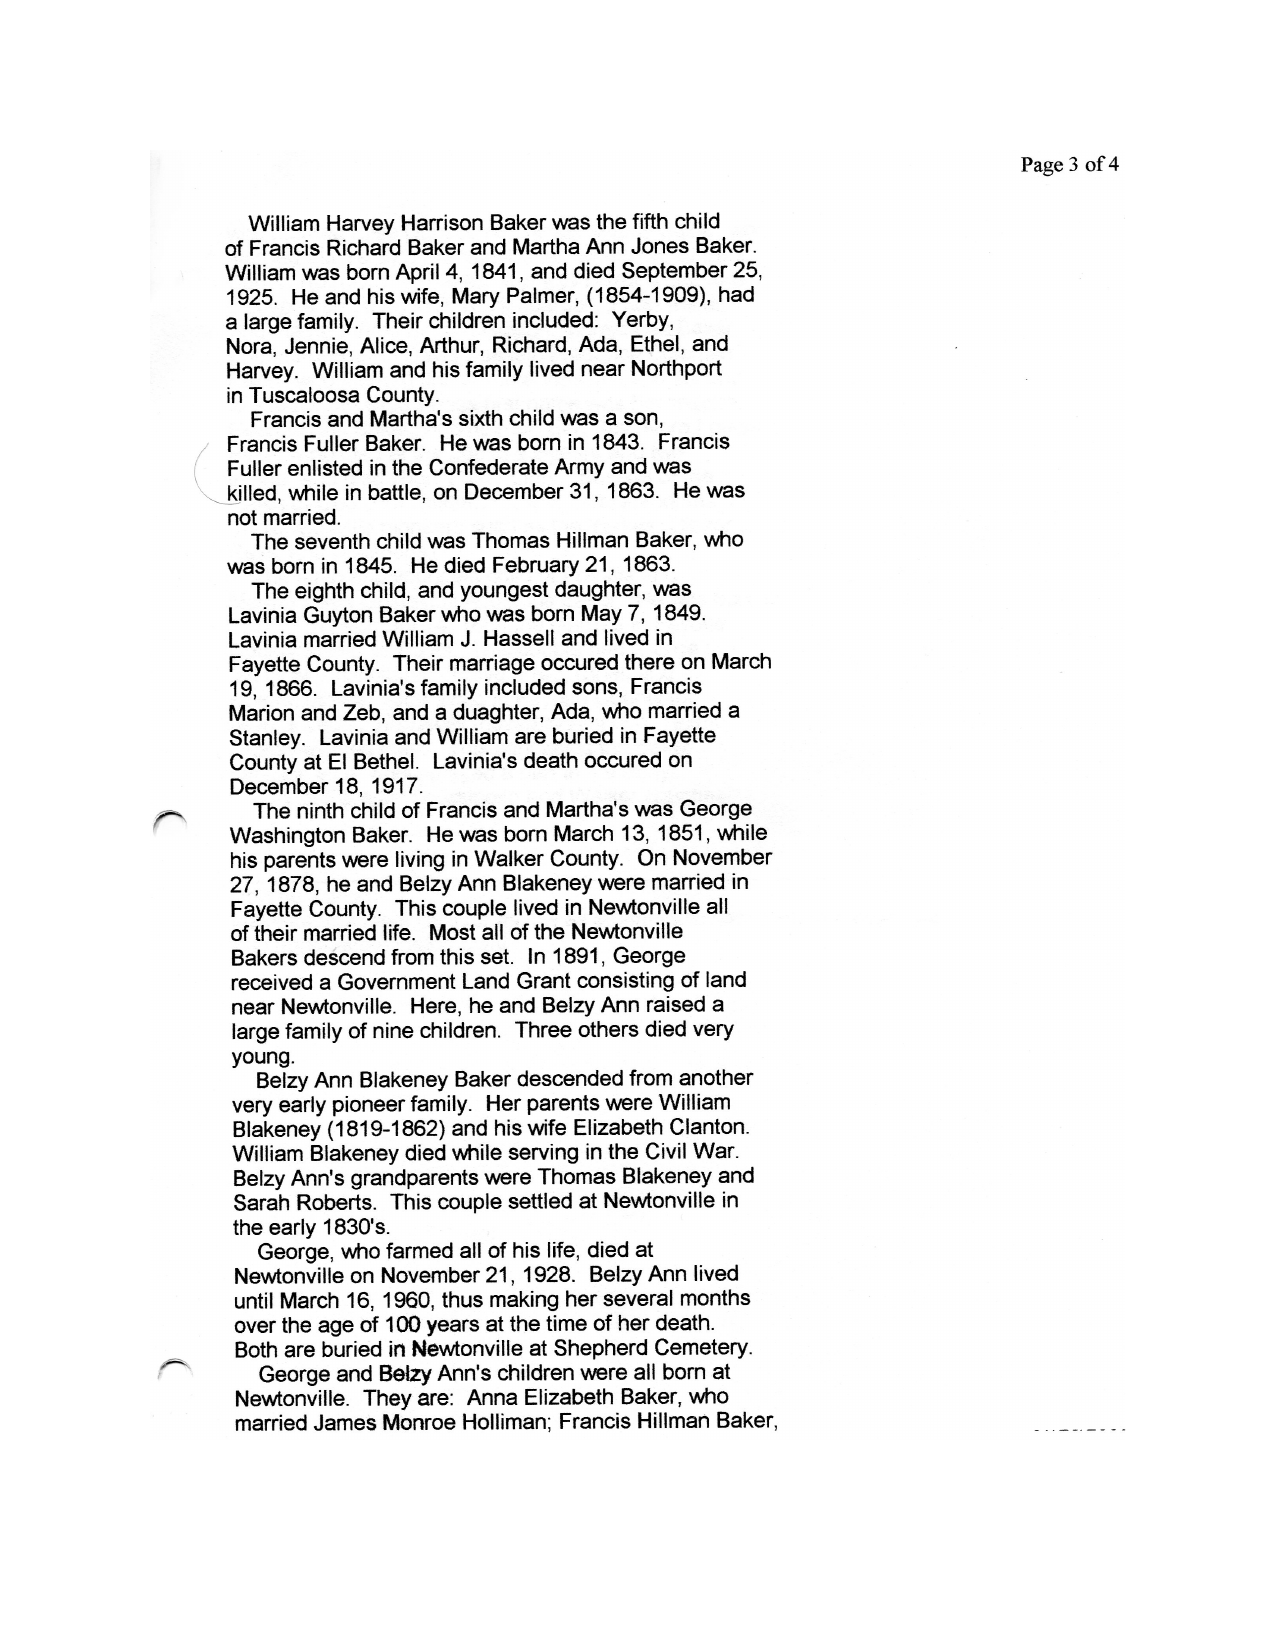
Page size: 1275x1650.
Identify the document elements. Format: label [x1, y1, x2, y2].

picture [150, 150, 1125, 1440]
